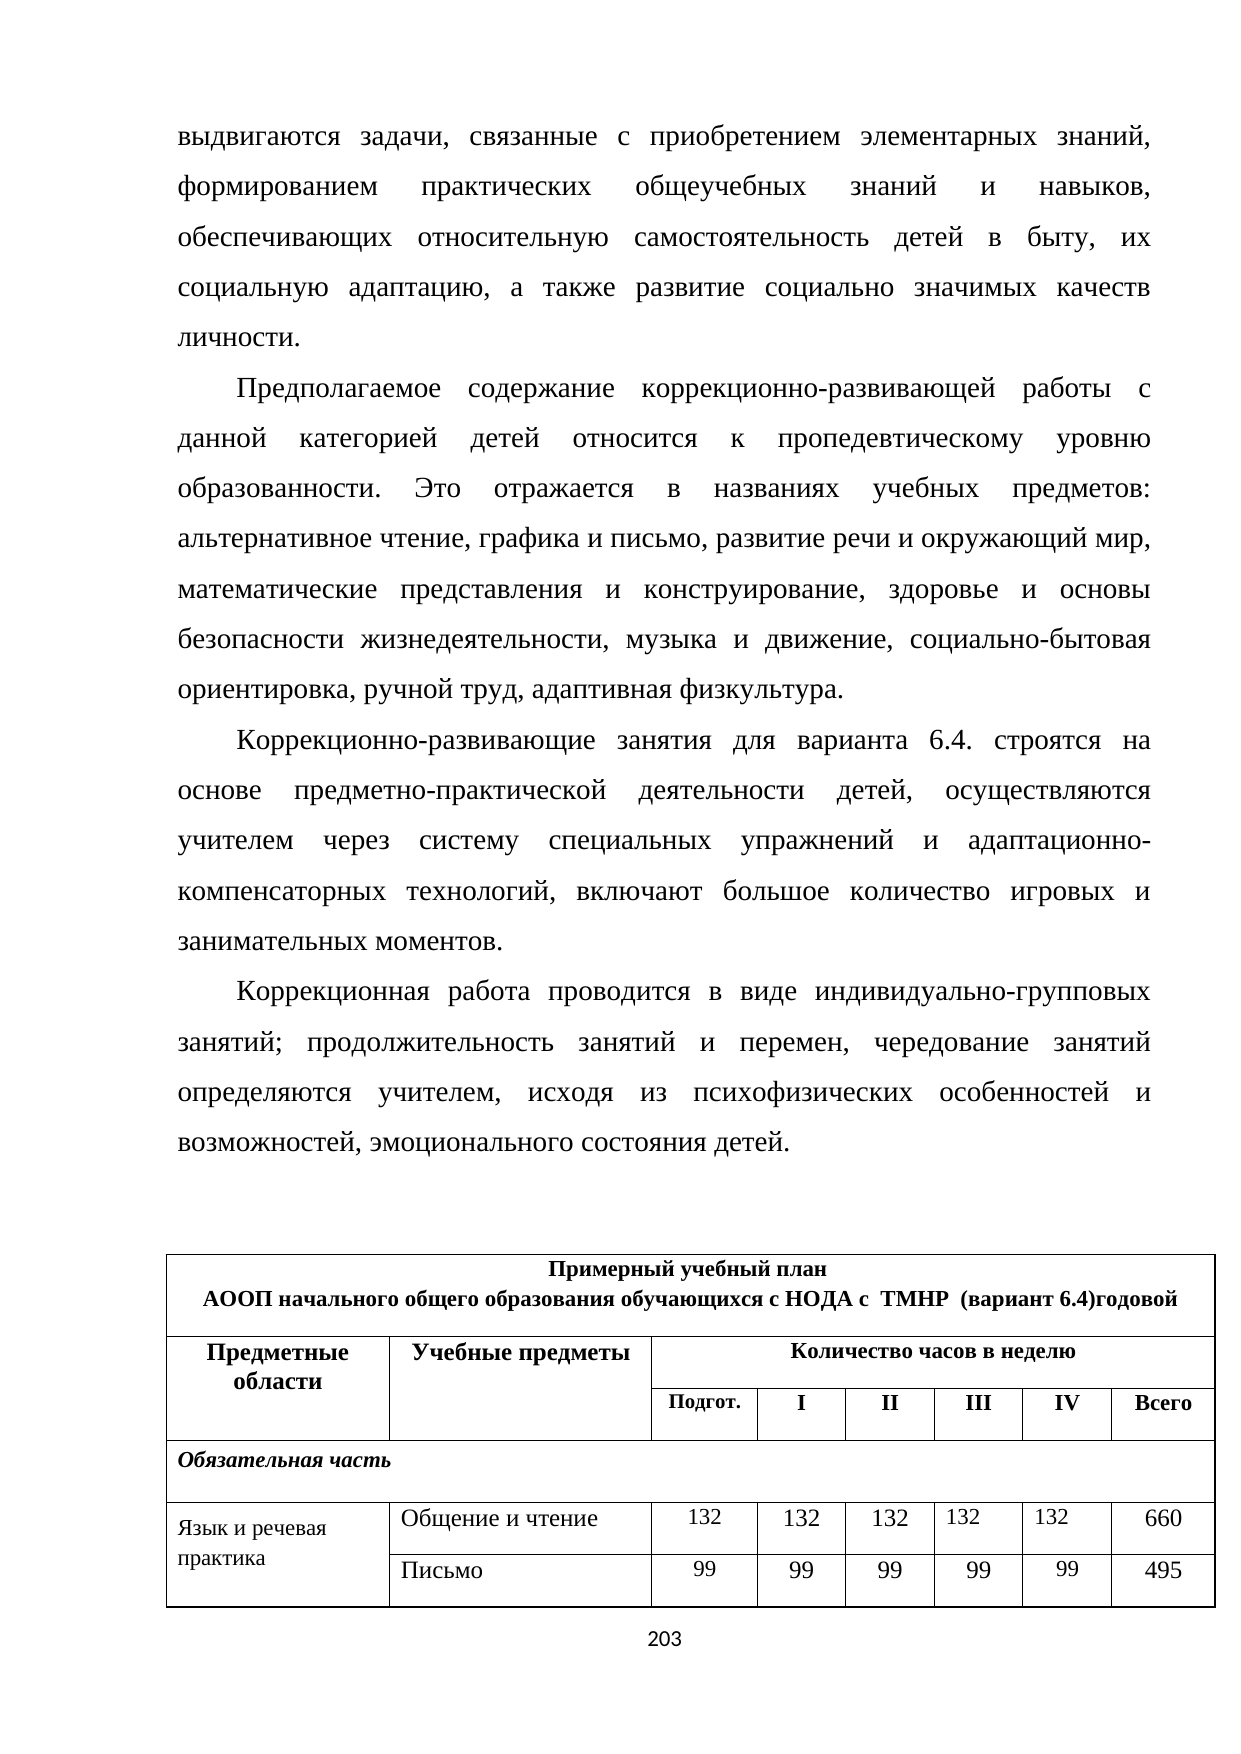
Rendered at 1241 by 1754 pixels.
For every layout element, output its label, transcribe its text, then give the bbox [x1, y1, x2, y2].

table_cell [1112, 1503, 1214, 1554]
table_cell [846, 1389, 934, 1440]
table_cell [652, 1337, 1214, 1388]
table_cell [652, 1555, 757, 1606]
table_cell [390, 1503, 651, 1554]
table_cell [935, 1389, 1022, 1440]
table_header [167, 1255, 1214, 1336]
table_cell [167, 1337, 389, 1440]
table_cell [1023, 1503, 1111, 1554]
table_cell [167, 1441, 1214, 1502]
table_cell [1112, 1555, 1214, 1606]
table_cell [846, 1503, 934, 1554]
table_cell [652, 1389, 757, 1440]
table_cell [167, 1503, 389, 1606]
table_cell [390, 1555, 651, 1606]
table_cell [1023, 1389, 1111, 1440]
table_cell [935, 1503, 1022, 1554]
text Коррекционно-развивающие занятия для варианта 6.4. строятся на основе предметно-практической деятельности детей, осуществляются учителем через систему специальных упражнений и адаптационно-компенсаторных технологий, включают большое количество игровых и занимательных моментов. [177, 722, 1152, 957]
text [177, 118, 1152, 353]
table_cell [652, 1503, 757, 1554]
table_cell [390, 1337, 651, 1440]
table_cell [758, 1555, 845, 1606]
text Коррекционная работа проводится в виде индивидуально-групповых занятий; продолжительность занятий и перемен, чередование занятий определяются учителем, исходя из психофизических особенностей и возможностей, эмоционального состояния детей. [177, 973, 1152, 1158]
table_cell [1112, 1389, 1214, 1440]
text Предполагаемое содержание коррекционно-развивающей работы с данной категорией детей относится к пропедевтическому уровню образованности. Это отражается в названиях учебных предметов: альтернативное чтение, графика и письмо, развитие речи и окружающий мир, математические представления и конструирование, здоровье и основы безопасности жизнедеятельности, музыка и движение, социально-бытовая ориентировка, ручной труд, адаптивная физкультура. [177, 370, 1152, 705]
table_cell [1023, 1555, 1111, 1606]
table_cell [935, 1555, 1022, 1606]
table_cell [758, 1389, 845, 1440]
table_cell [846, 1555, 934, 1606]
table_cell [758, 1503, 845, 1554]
